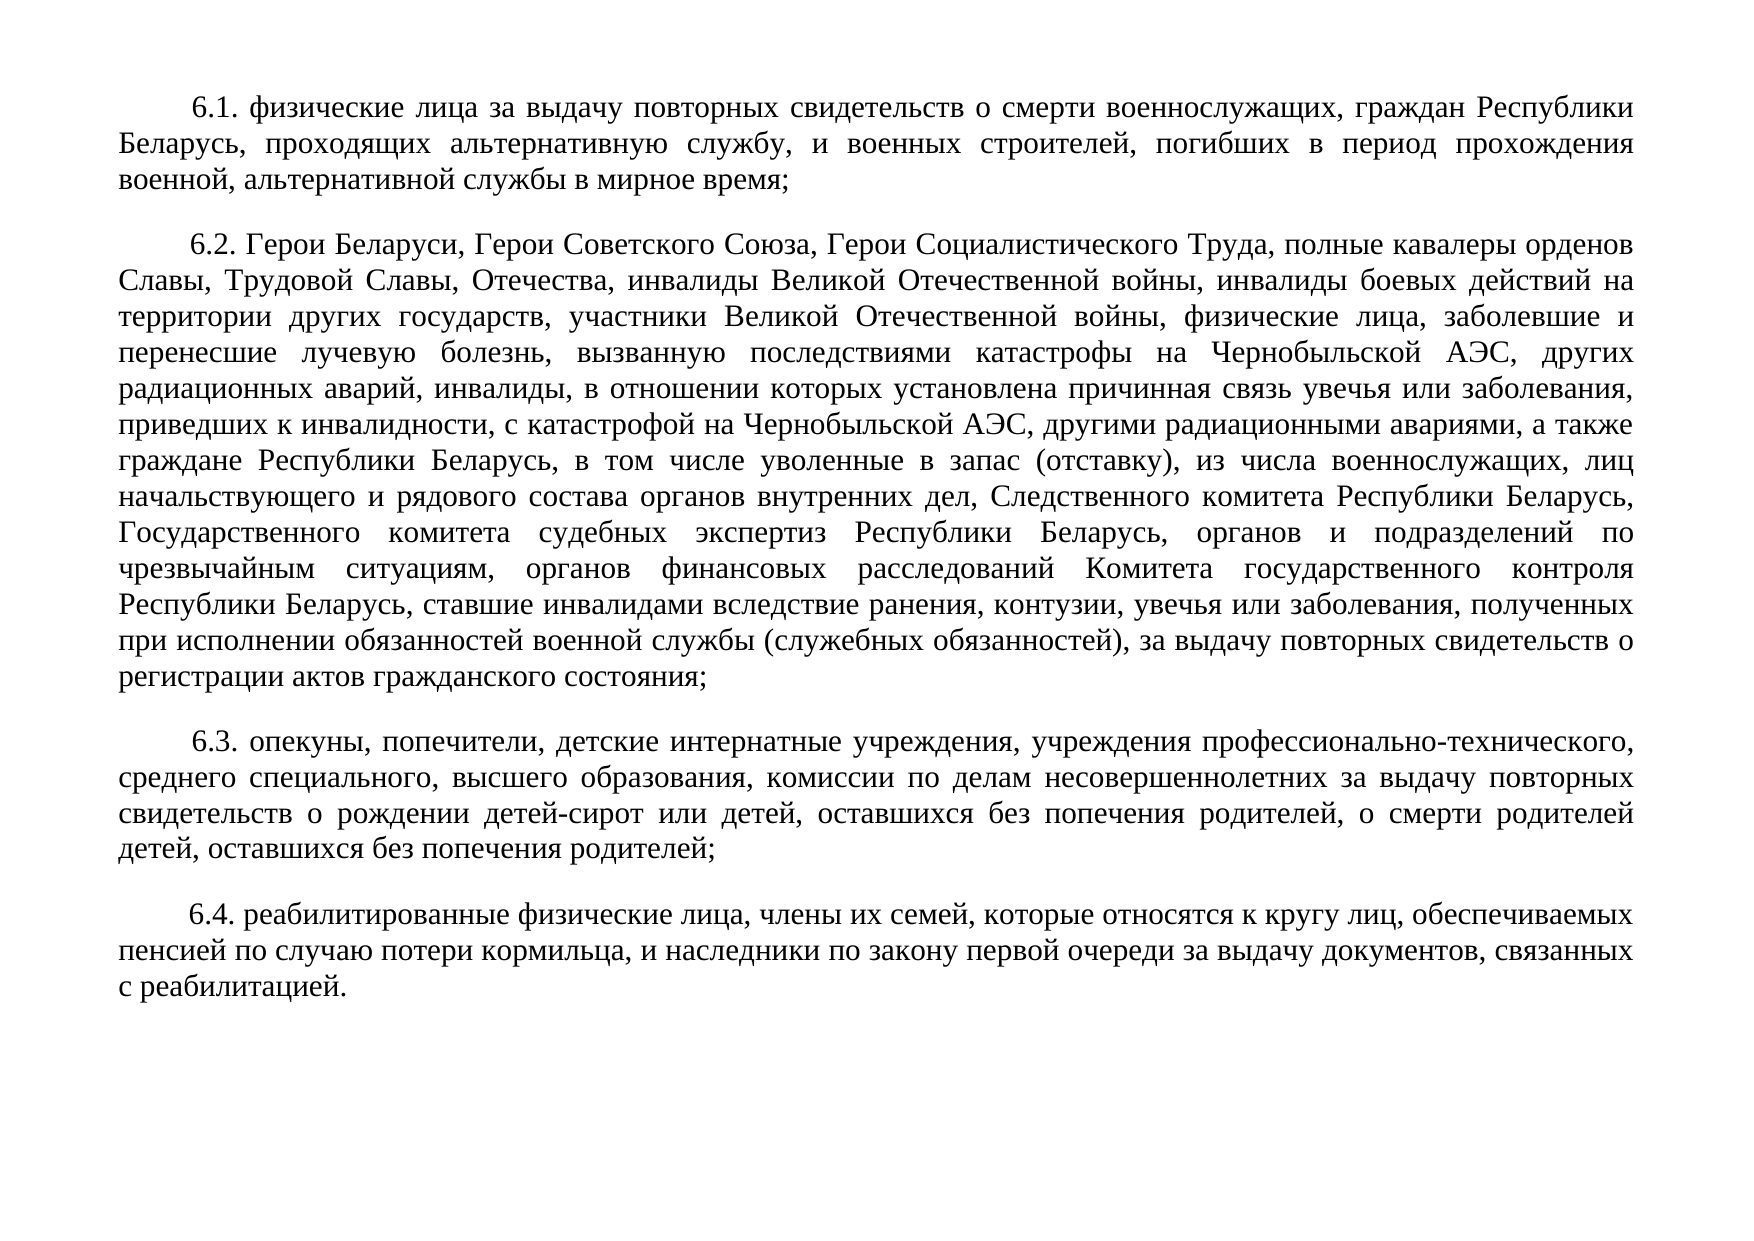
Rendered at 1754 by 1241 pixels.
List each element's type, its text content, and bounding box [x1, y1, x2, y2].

text 6.1. физические лица за выдачу повторных свидетельств о смерти военнослужащих, граждан Республики Беларусь, проходящих альтернативную службу, и военных строителей, погибших в период прохождения военной, альтернативной службы в мирное время; [118, 89, 1636, 196]
text 6.2. Герои Беларуси, Герои Советского Союза, Герои Социалистического Труда, полные кавалеры орденов Славы, Трудовой Славы, Отечества, инвалиды Великой Отечественной войны, инвалиды боевых действий на территории других государств, участники Великой Отечественной войны, физические лица, заболевшие и перенесшие лучевую болезнь, вызванную последствиями катастрофы на Чернобыльской АЭС, других радиационных аварий, инвалиды, в отношении которых установлена причинная связь увечья или заболевания, приведших к инвалидности, с катастрофой на Чернобыльской АЭС, другими радиационными авариями, а также граждане Республики Беларусь, в том числе уволенные в запас (отставку), из числа военнослужащих, лиц начальствующего и рядового состава органов внутренних дел, Следственного комитета Республики Беларусь, Государственного комитета судебных экспертиз Республики Беларусь, органов и подразделений по чрезвычайным ситуациям, органов финансовых расследований Комитета государственного контроля Республики Беларусь, ставшие инвалидами вследствие ранения, контузии, увечья или заболевания, полученных при исполнении обязанностей военной службы (служебных обязанностей), за выдачу повторных свидетельств о регистрации актов гражданского состояния; [118, 226, 1636, 693]
text 6.3. опекуны, попечители, детские интернатные учреждения, учреждения профессионально-технического, среднего специального, высшего образования, комиссии по делам несовершеннолетних за выдачу повторных свидетельств о рождении детей-сирот или детей, оставшихся без попечения родителей, о смерти родителей детей, оставшихся без попечения родителей; [118, 722, 1636, 866]
text 6.4. реабилитированные физические лица, члены их семей, которые относятся к кругу лиц, обеспечиваемых пенсией по случаю потери кормильца, и наследники по закону первой очереди за выдачу документов, связанных с реабилитацией. [118, 895, 1636, 1003]
